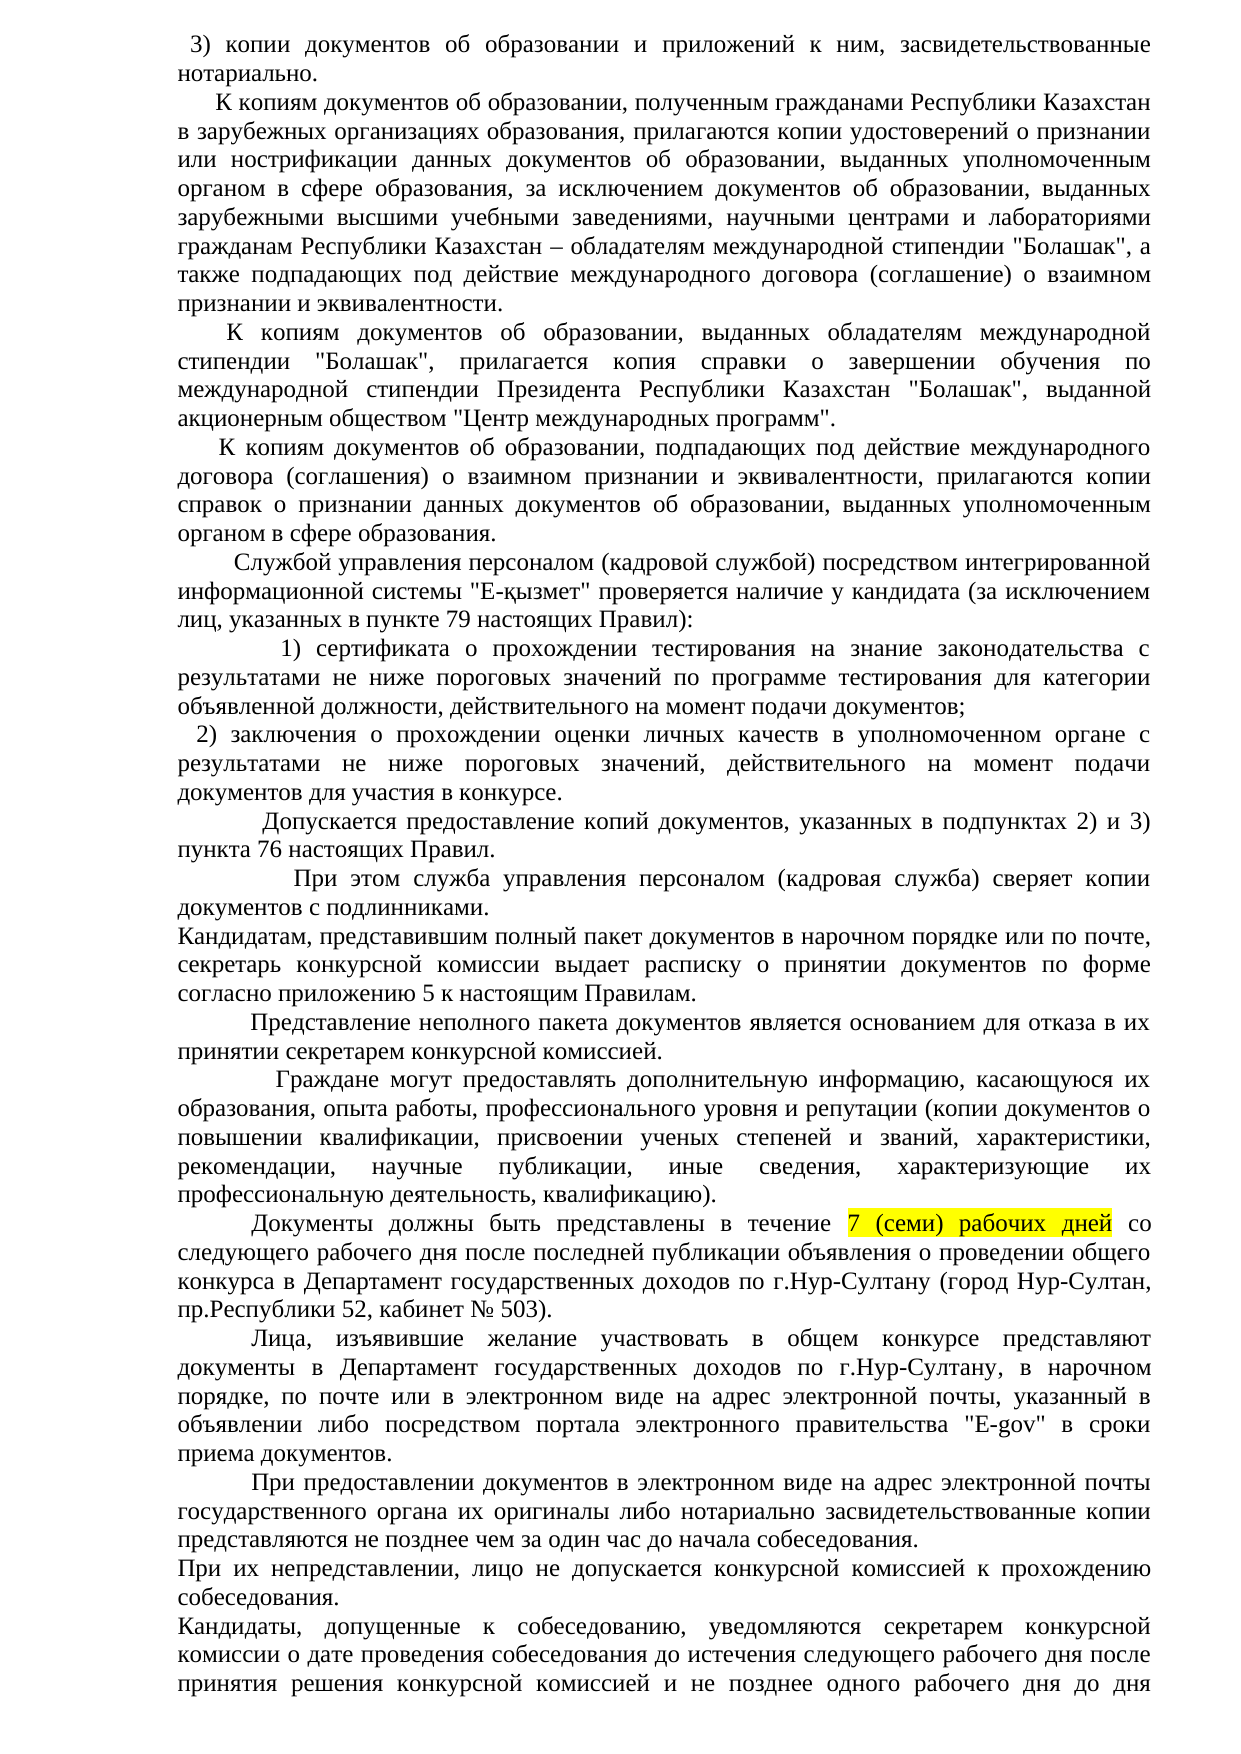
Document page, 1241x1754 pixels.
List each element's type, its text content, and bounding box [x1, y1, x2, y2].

text 1) сертификата о прохождении тестирования на знание законодательства с результатами не ниже пороговых значений по программе тестирования для категории объявленной должности, действительного на момент подачи документов; [177, 633, 1152, 719]
text Документы должны быть представлены в течение 7 (семи) рабочих дней со следующего рабочего дня после последней публикации объявления о проведении общего конкурса в Департамент государственных доходов по г.Нур-Султану (город Нур-Султан, пр.Республики 52, кабинет № 503). [177, 1208, 1152, 1323]
text К копиям документов об образовании, подпадающих под действие международного договора (соглашения) о взаимном признании и эквивалентности, прилагаются копии справок о признании данных документов об образовании, выданных уполномоченным органом в сфере образования. [177, 432, 1152, 547]
text К копиям документов об образовании, полученным гражданами Республики Казахстан в зарубежных организациях образования, прилагаются копии удостоверений о признании или нострификации данных документов об образовании, выданных уполномоченным органом в сфере образования, за исключением документов об образовании, выданных зарубежными высшими учебными заведениями, научными центрами и лабораториями гражданам Республики Казахстан – обладателям международной стипендии "Болашак", а также подпадающих под действие международного договора (соглашение) о взаимном признании и эквивалентности. [177, 87, 1152, 317]
text 2) заключения о прохождении оценки личных качеств в уполномоченном органе с результатами не ниже пороговых значений, действительного на момент подачи документов для участия в конкурсе. [177, 719, 1152, 806]
text При предоставлении документов в электронном виде на адрес электронной почты государственного органа их оригиналы либо нотариально засвидетельствованные копии представляются не позднее чем за один час до начала собеседования. [177, 1467, 1152, 1553]
text Допускается предоставление копий документов, указанных в подпунктах 2) и 3) пункта 76 настоящих Правил. [177, 806, 1152, 863]
text При этом служба управления персоналом (кадровая служба) сверяет копии документов с подлинниками. [177, 863, 1152, 921]
text Граждане могут предоставлять дополнительную информацию, касающуюся их образования, опыта работы, профессионального уровня и репутации (копии документов о повышении квалификации, присвоении ученых степеней и званий, характеристики, рекомендации, научные публикации, иные сведения, характеризующие их профессиональную деятельность, квалификацию). [177, 1064, 1152, 1208]
text При их непредставлении, лицо не допускается конкурсной комиссией к прохождению собеседования. [177, 1553, 1152, 1611]
text 3) копии документов об образовании и приложений к ним, засвидетельствованные нотариально. [177, 29, 1152, 87]
text Представление неполного пакета документов является основанием для отказа в их принятии секретарем конкурсной комиссией. [177, 1007, 1152, 1064]
text Лица, изъявившие желание участвовать в общем конкурсе представляют документы в Департамент государственных доходов по г.Нур-Султану, в нарочном порядке, по почте или в электронном виде на адрес электронной почты, указанный в объявлении либо посредством портала электронного правительства "Е-gov" в сроки приема документов. [177, 1323, 1152, 1467]
text Службой управления персоналом (кадровой службой) посредством интегрированной информационной системы "Е-қызмет" проверяется наличие у кандидата (за исключением лиц, указанных в пункте 79 настоящих Правил): [177, 547, 1152, 633]
text К копиям документов об образовании, выданных обладателям международной стипендии "Болашак", прилагается копия справки о завершении обучения по международной стипендии Президента Республики Казахстан "Болашак", выданной акционерным обществом "Центр международных программ". [177, 317, 1152, 432]
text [177, 1611, 1152, 1697]
text Кандидатам, представившим полный пакет документов в нарочном порядке или по почте, секретарь конкурсной комиссии выдает расписку о принятии документов по форме согласно приложению 5 к настоящим Правилам. [177, 921, 1152, 1007]
